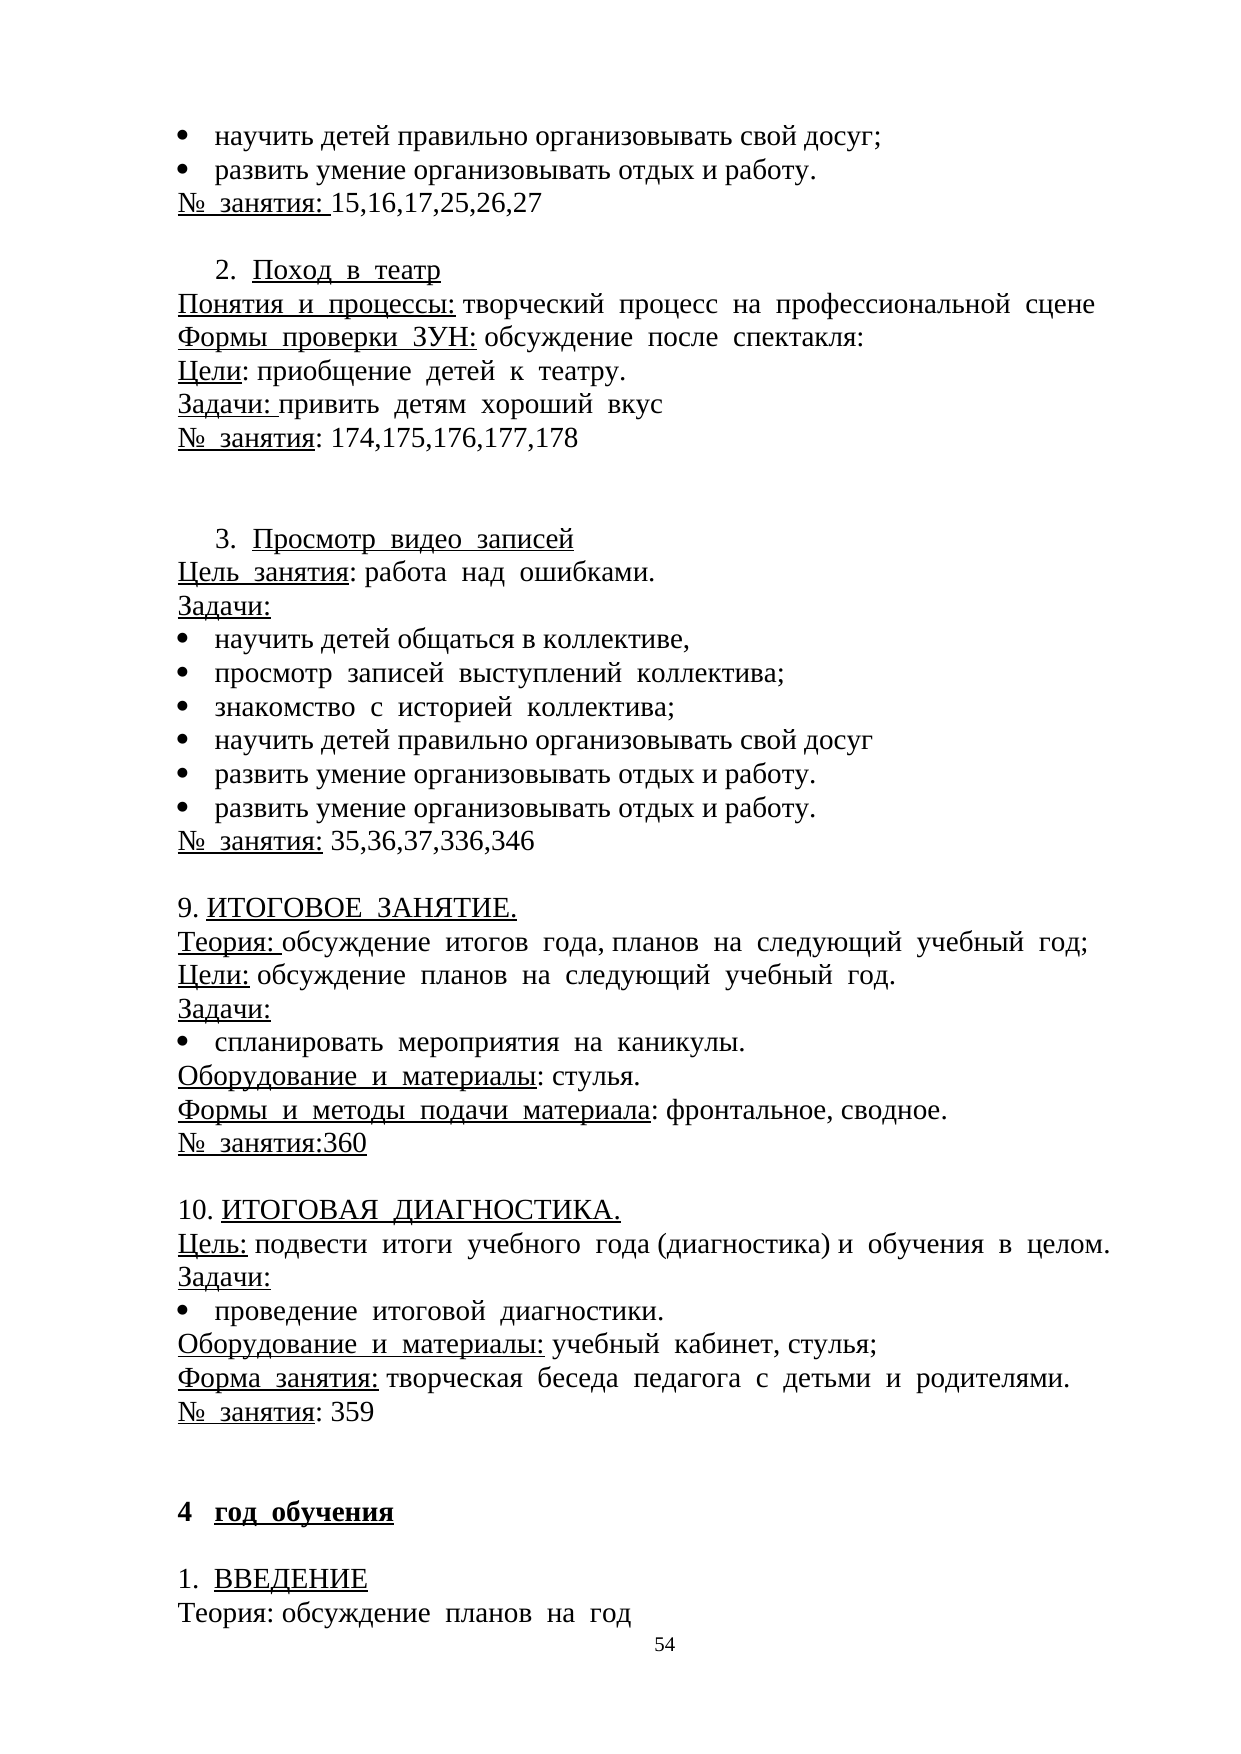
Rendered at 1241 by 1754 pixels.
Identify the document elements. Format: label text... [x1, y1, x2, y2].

text Теория: обсуждение планов на год [177, 1595, 1152, 1628]
text Задачи: [177, 588, 1152, 621]
list знакомство с историей коллектива; [177, 689, 1152, 722]
text Цели: приобщение детей к театру. [177, 353, 1152, 387]
list Просмотр видео записей [215, 521, 1152, 554]
list год обучения [177, 1494, 1152, 1528]
list Поход в театр [215, 252, 1152, 286]
text № занятия: 15,16,17,25,26,27 [177, 185, 1152, 219]
list просмотр записей выступлений коллектива; [177, 655, 1152, 689]
text Задачи: [177, 991, 1152, 1024]
text № занятия:360 [177, 1125, 1152, 1159]
text 10. ИТОГОВАЯ ДИАГНОСТИКА. [177, 1192, 1152, 1226]
text Форма занятия: творческая беседа педагога с детьми и родителями. [177, 1360, 1152, 1394]
list научить детей правильно организовывать свой досуг; [177, 118, 1152, 152]
text Цели: обсуждение планов на следующий учебный год. [177, 957, 1152, 991]
text 1. ВВЕДЕНИЕ [177, 1561, 1152, 1595]
text Формы проверки ЗУН: обсуждение после спектакля: [177, 319, 1152, 353]
list развить умение организовывать отдых и работу. [177, 152, 1152, 185]
text Формы и методы подачи материала: фронтальное, сводное. [177, 1092, 1152, 1125]
list развить умение организовывать отдых и работу. [177, 790, 1152, 823]
text № занятия: 174,175,176,177,178 [177, 420, 1152, 454]
text Теория: обсуждение итогов года, планов на следующий учебный год; [177, 924, 1152, 957]
text 9. ИТОГОВОЕ ЗАНЯТИЕ. [177, 890, 1152, 924]
text Задачи: привить детям хороший вкус [177, 387, 1152, 420]
list проведение итоговой диагностики. [177, 1293, 1152, 1327]
text № занятия: 35,36,37,336,346 [177, 823, 1152, 857]
list научить детей общаться в коллективе, [177, 621, 1152, 655]
list спланировать мероприятия на каникулы. [177, 1024, 1152, 1058]
text Оборудование и материалы: стулья. [177, 1058, 1152, 1092]
text Оборудование и материалы: учебный кабинет, стулья; [177, 1327, 1152, 1360]
text Цель занятия: работа над ошибками. [177, 554, 1152, 588]
list научить детей правильно организовывать свой досуг [177, 722, 1152, 756]
list развить умение организовывать отдых и работу. [177, 756, 1152, 790]
text № занятия: 359 [177, 1394, 1152, 1427]
text Цель: подвести итоги учебного года (диагностика) и обучения в целом. [177, 1226, 1152, 1259]
text Понятия и процессы: творческий процесс на профессиональной сцене [177, 286, 1152, 319]
text Задачи: [177, 1259, 1152, 1293]
